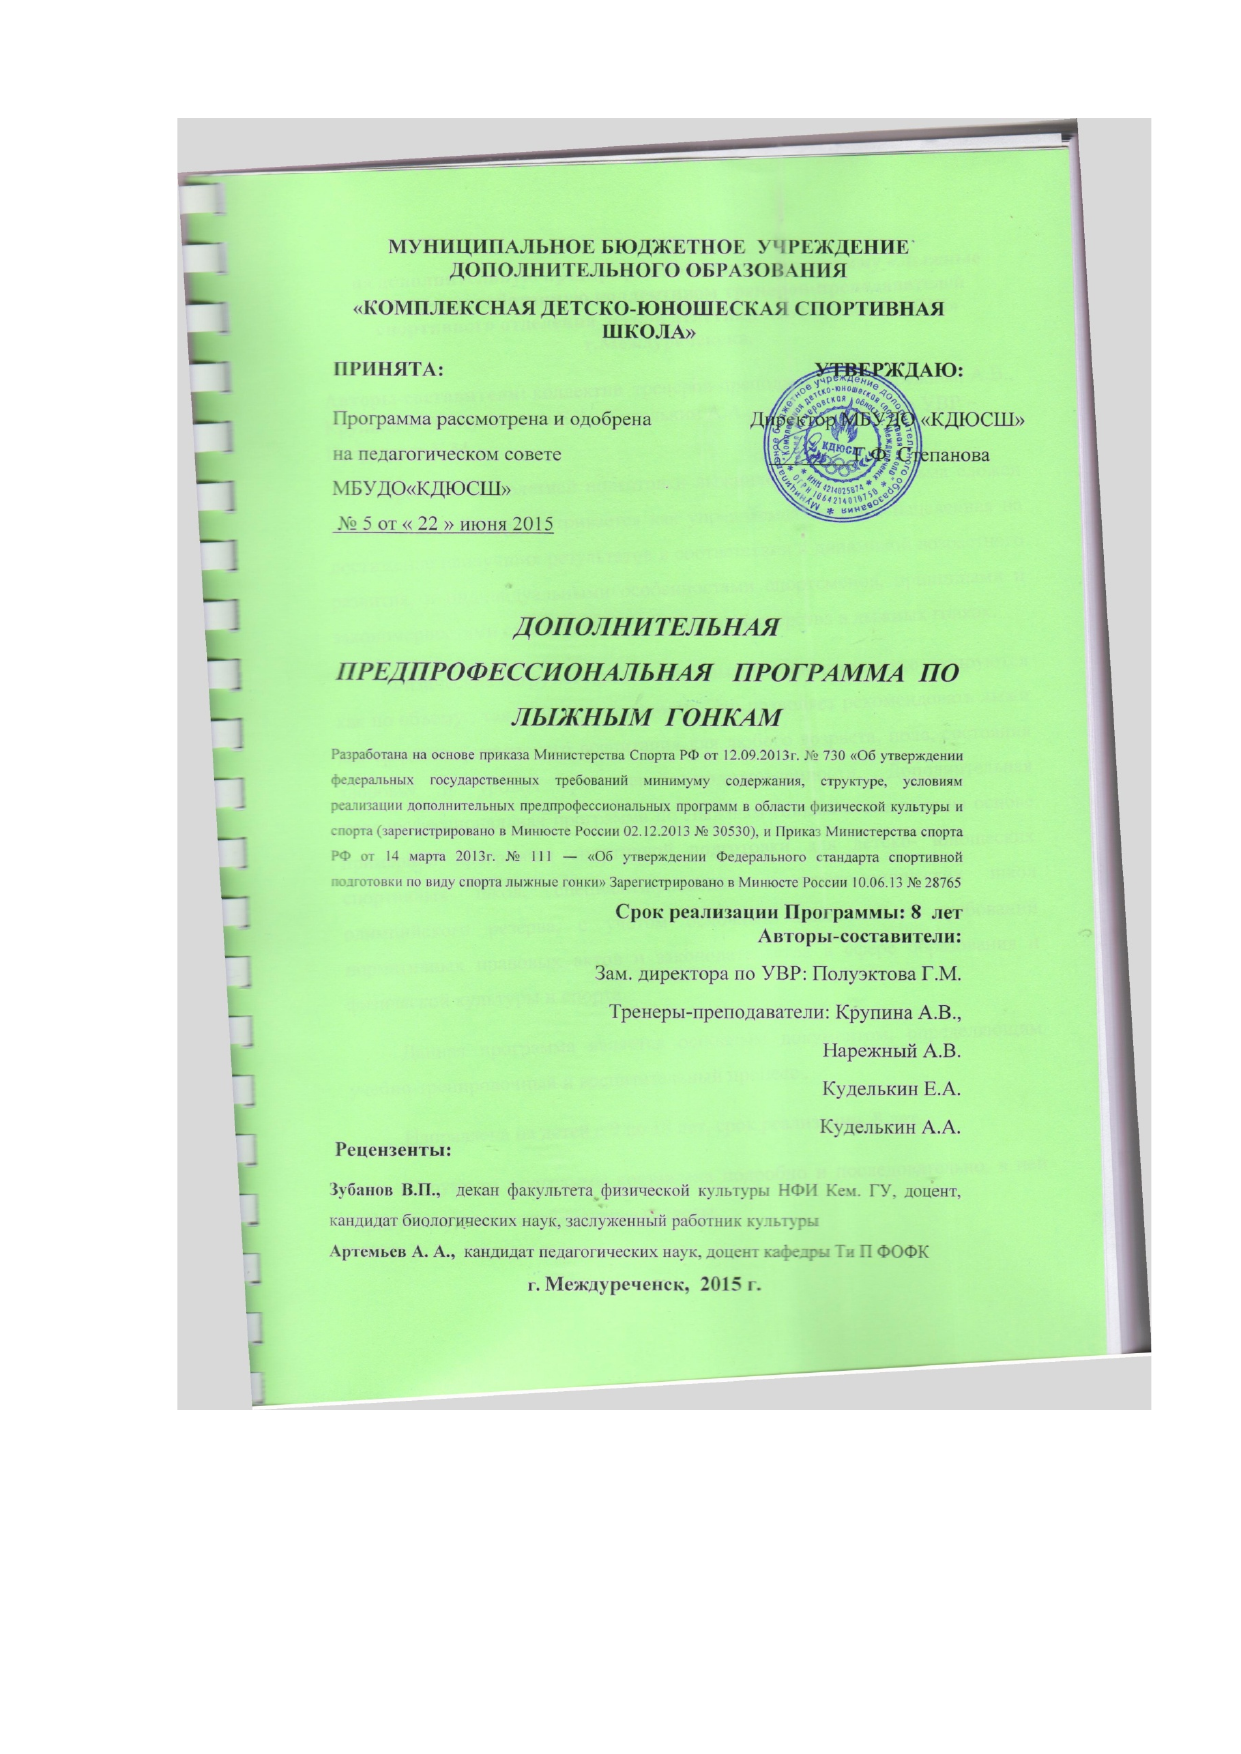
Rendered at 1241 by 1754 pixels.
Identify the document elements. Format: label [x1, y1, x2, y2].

picture [177, 118, 1152, 1410]
